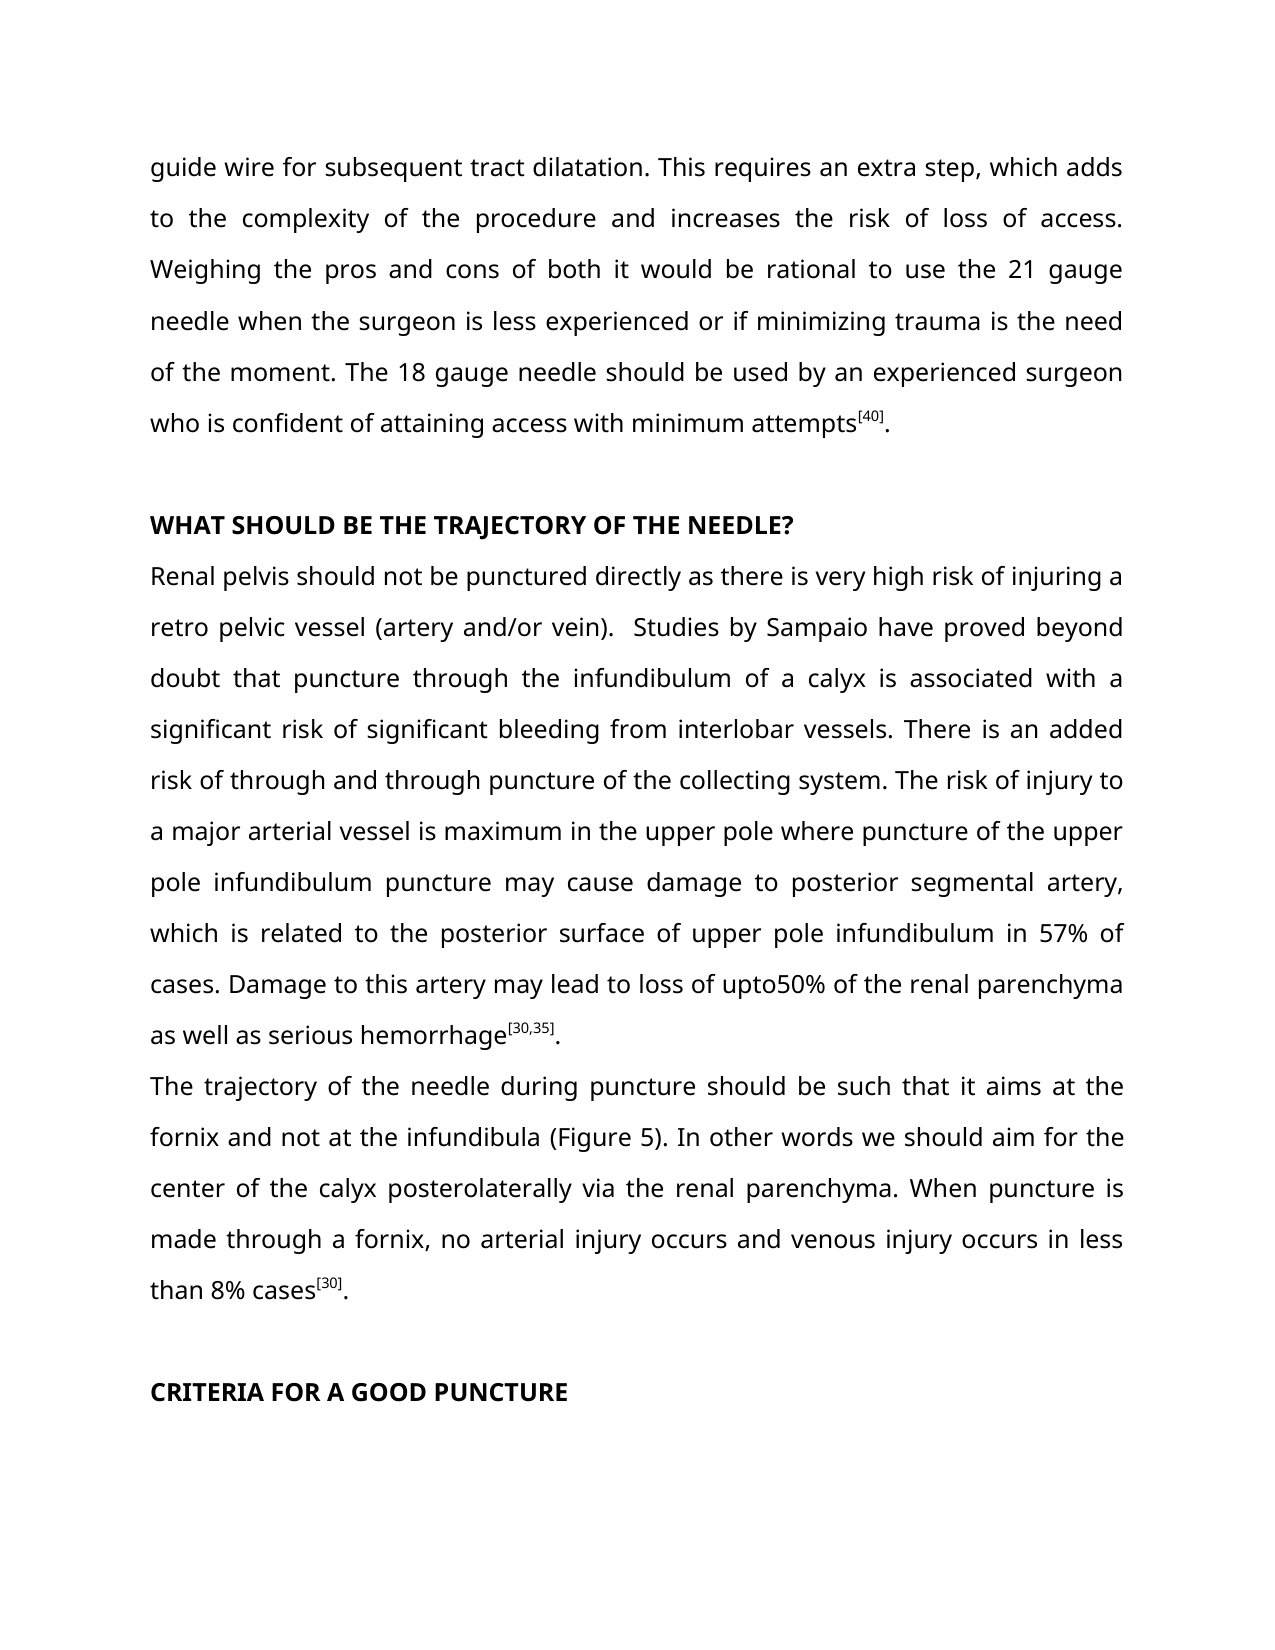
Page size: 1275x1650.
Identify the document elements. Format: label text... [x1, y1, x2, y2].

list The trajectory of the needle during puncture should be such that it aims at the fornix and not at the infundibula (Figure 5). In other words we should aim for the center of the calyx posterolaterally via the renal parenchyma. When puncture is made through a fornix, no arterial injury occurs and venous injury occurs in less than 8% cases[30]. [150, 1069, 1125, 1307]
list Renal pelvis should not be punctured directly as there is very high risk of injuring a retro pelvic vessel (artery and/or vein). Studies by Sampaio have proved beyond doubt that puncture through the infundibulum of a calyx is associated with a significant risk of significant bleeding from interlobar vessels. There is an added risk of through and through puncture of the collecting system. The risk of injury to a major arterial vessel is maximum in the upper pole where puncture of the upper pole infundibulum puncture may cause damage to posterior segmental artery, which is related to the posterior surface of upper pole infundibulum in 57% of cases. Damage to this artery may lead to loss of upto50% of the renal parenchyma as well as serious hemorrhage[30,35]. [150, 558, 1125, 1052]
list CRITERIA FOR A GOOD PUNCTURE [150, 1375, 1125, 1409]
list WHAT SHOULD BE THE TRAJECTORY OF THE NEEDLE? [150, 507, 1125, 541]
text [150, 150, 1125, 439]
